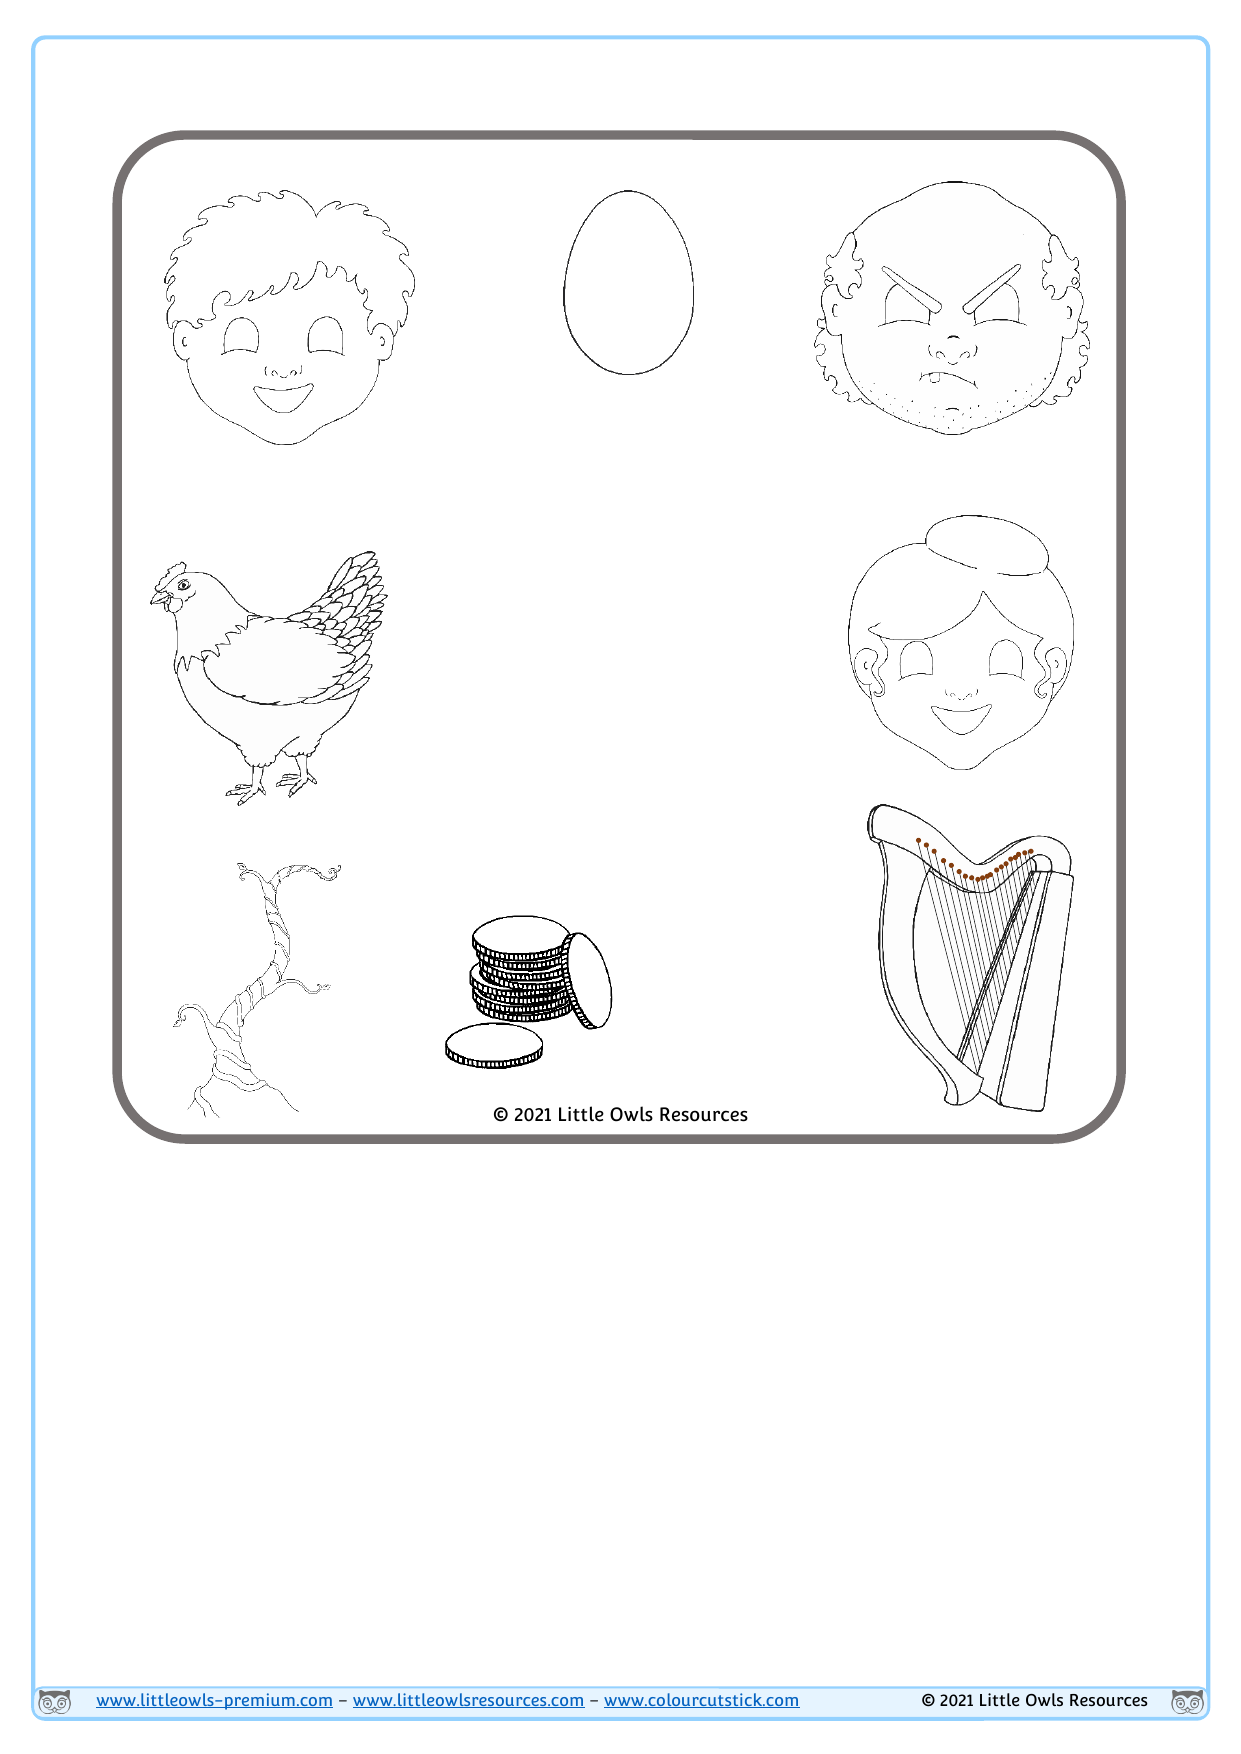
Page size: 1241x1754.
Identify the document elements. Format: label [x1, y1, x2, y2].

picture [150, 551, 388, 806]
picture [164, 190, 415, 445]
picture [173, 863, 341, 1118]
picture [563, 190, 694, 375]
picture [33, 1685, 78, 1721]
picture [1166, 1685, 1211, 1721]
picture [867, 804, 1074, 1112]
picture [814, 181, 1090, 435]
picture [848, 515, 1074, 770]
